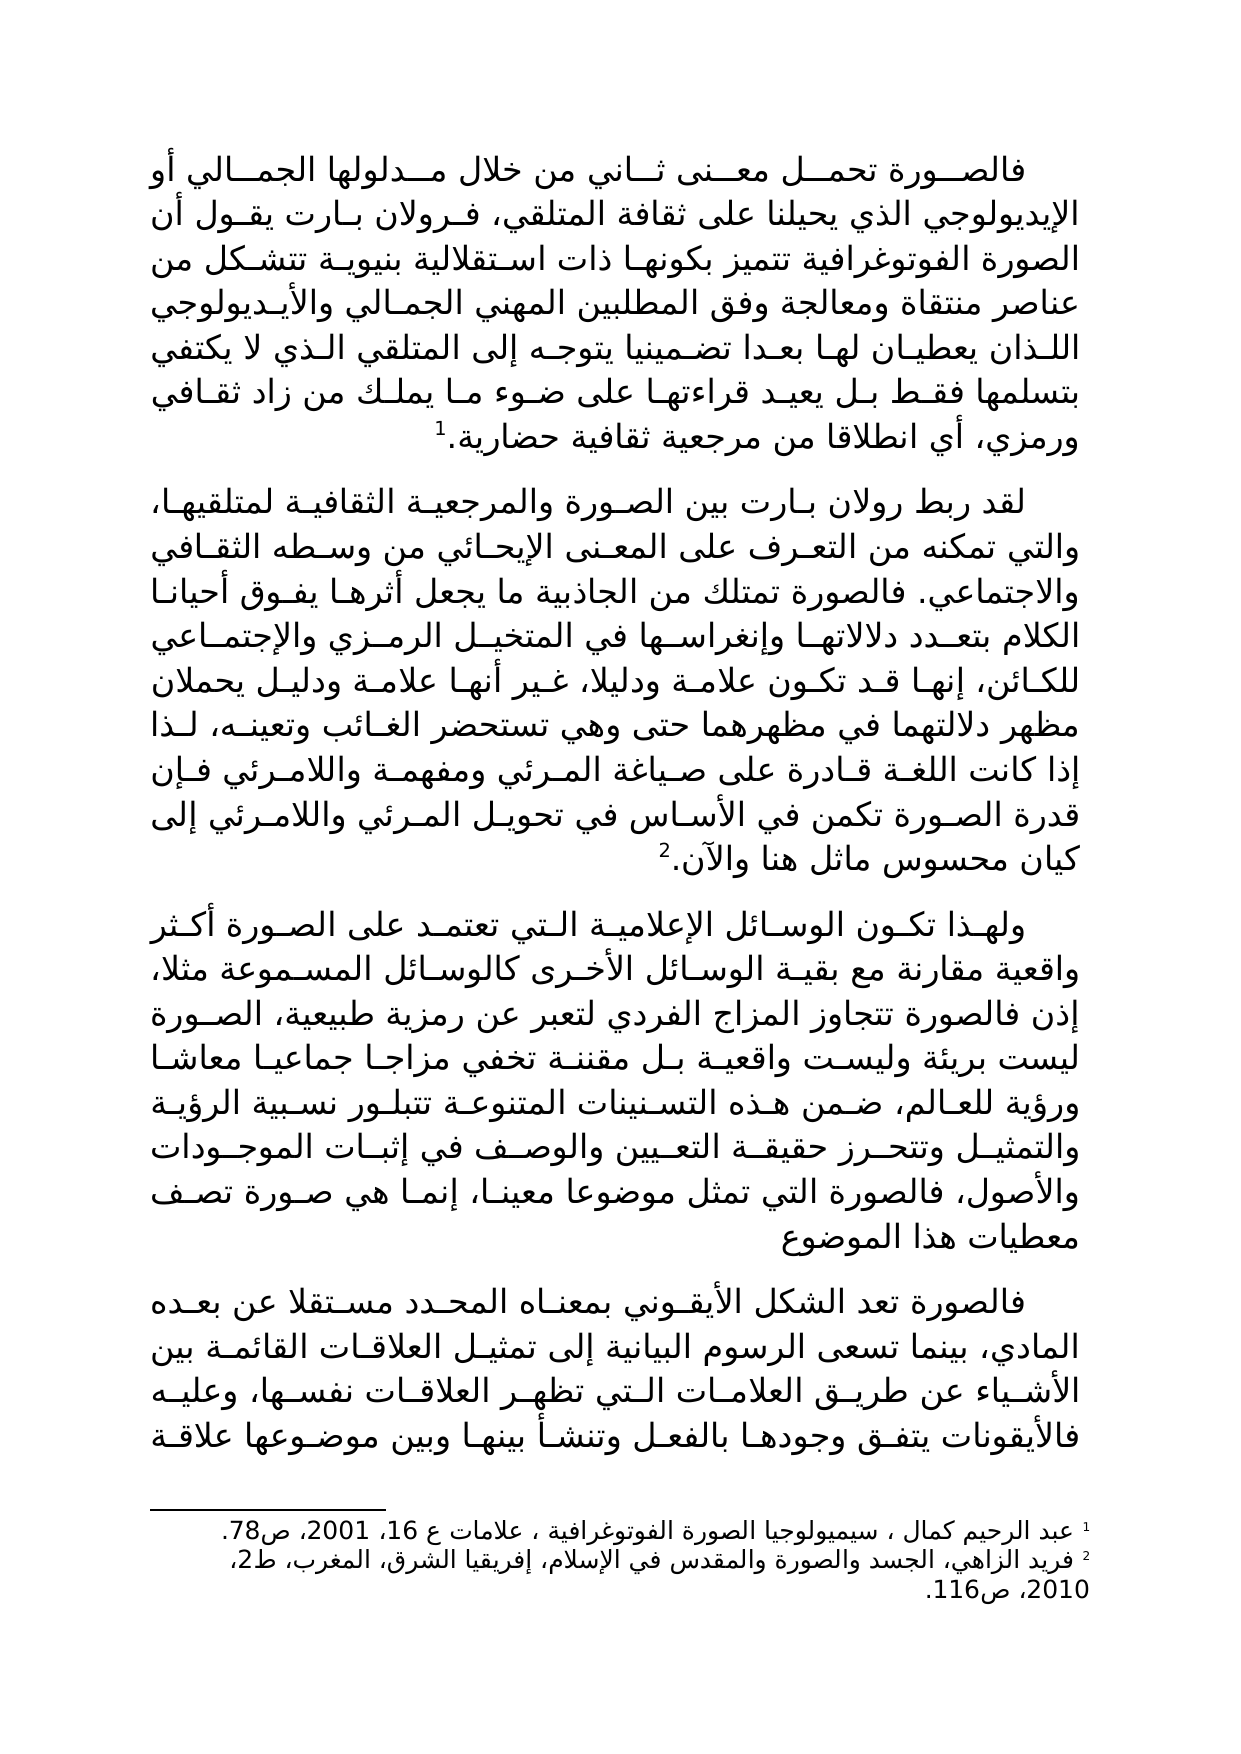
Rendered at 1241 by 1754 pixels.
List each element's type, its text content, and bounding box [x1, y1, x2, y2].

text ولهذا تكون الوسائل الإعلامية التي تعتمد على الصورة أكثر واقعية مقارنة مع بقية الوسائل الأخرى كالوسائل المسموعة مثلا، إذن فالصورة تتجاوز المزاج الفردي لتعبر عن رمزية طبيعية، الصورة ليست بريئة وليست واقعية بل مقننة تخفي مزاجا جماعيا معاشا ورؤية للعالم، ضمن هذه التسنينات المتنوعة تتبلور نسبية الرؤية والتمثيل وتتحرز حقيقة التعيين والوصف في إثبات الموجودات والأصول، فالصورة التي تمثل موضوعا معينا، إنما هي صورة تصف معطيات هذا الموضوع [150, 905, 1080, 1256]
text لقد ربط رولان بارت بين الصورة والمرجعية الثقافية لمتلقيها، والتي تمكنه من التعرف على المعنى الإيحائي من وسطه الثقافي والاجتماعي. فالصورة تمتلك من الجاذبية ما يجعل أثرها يفوق أحيانا الكلام بتعدد دلالاتها وإنغراسها في المتخيل الرمزي والإجتماعي للكائن، إنها قد تكون علامة ودليلا، غير أنها علامة ودليل يحملان مظهر دلالتهما في مظهرهما حتى وهي تستحضر الغائب وتعينه، لذا إذا كانت اللغة قادرة على صياغة المرئي ومفهمة واللامرئي فإن قدرة الصورة تكمن في الأساس في تحويل المرئي واللامرئي إلى كيان محسوس ماثل هنا والآن. [150, 483, 1080, 878]
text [150, 1282, 1080, 1455]
text فالصورة تحمل معنى ثاني من خلال مدلولها الجمالي أو الإيديولوجي الذي يحيلنا على ثقافة المتلقي، فرولان بارت يقول أن الصورة الفوتوغرافية تتميز بكونها ذات استقلالية بنيوية تتشكل من عناصر منتقاة ومعالجة وفق المطلبين المهني الجمالي والأيديولوجي اللذان يعطيان لها بعدا تضمينيا يتوجه إلى المتلقي الذي لا يكتفي بتسلمها فقط بل يعيد قراءتها على ضوء ما يملك من زاد ثقافي ورمزي، أي انطلاقا من مرجعية ثقافية حضارية. [150, 150, 1080, 456]
